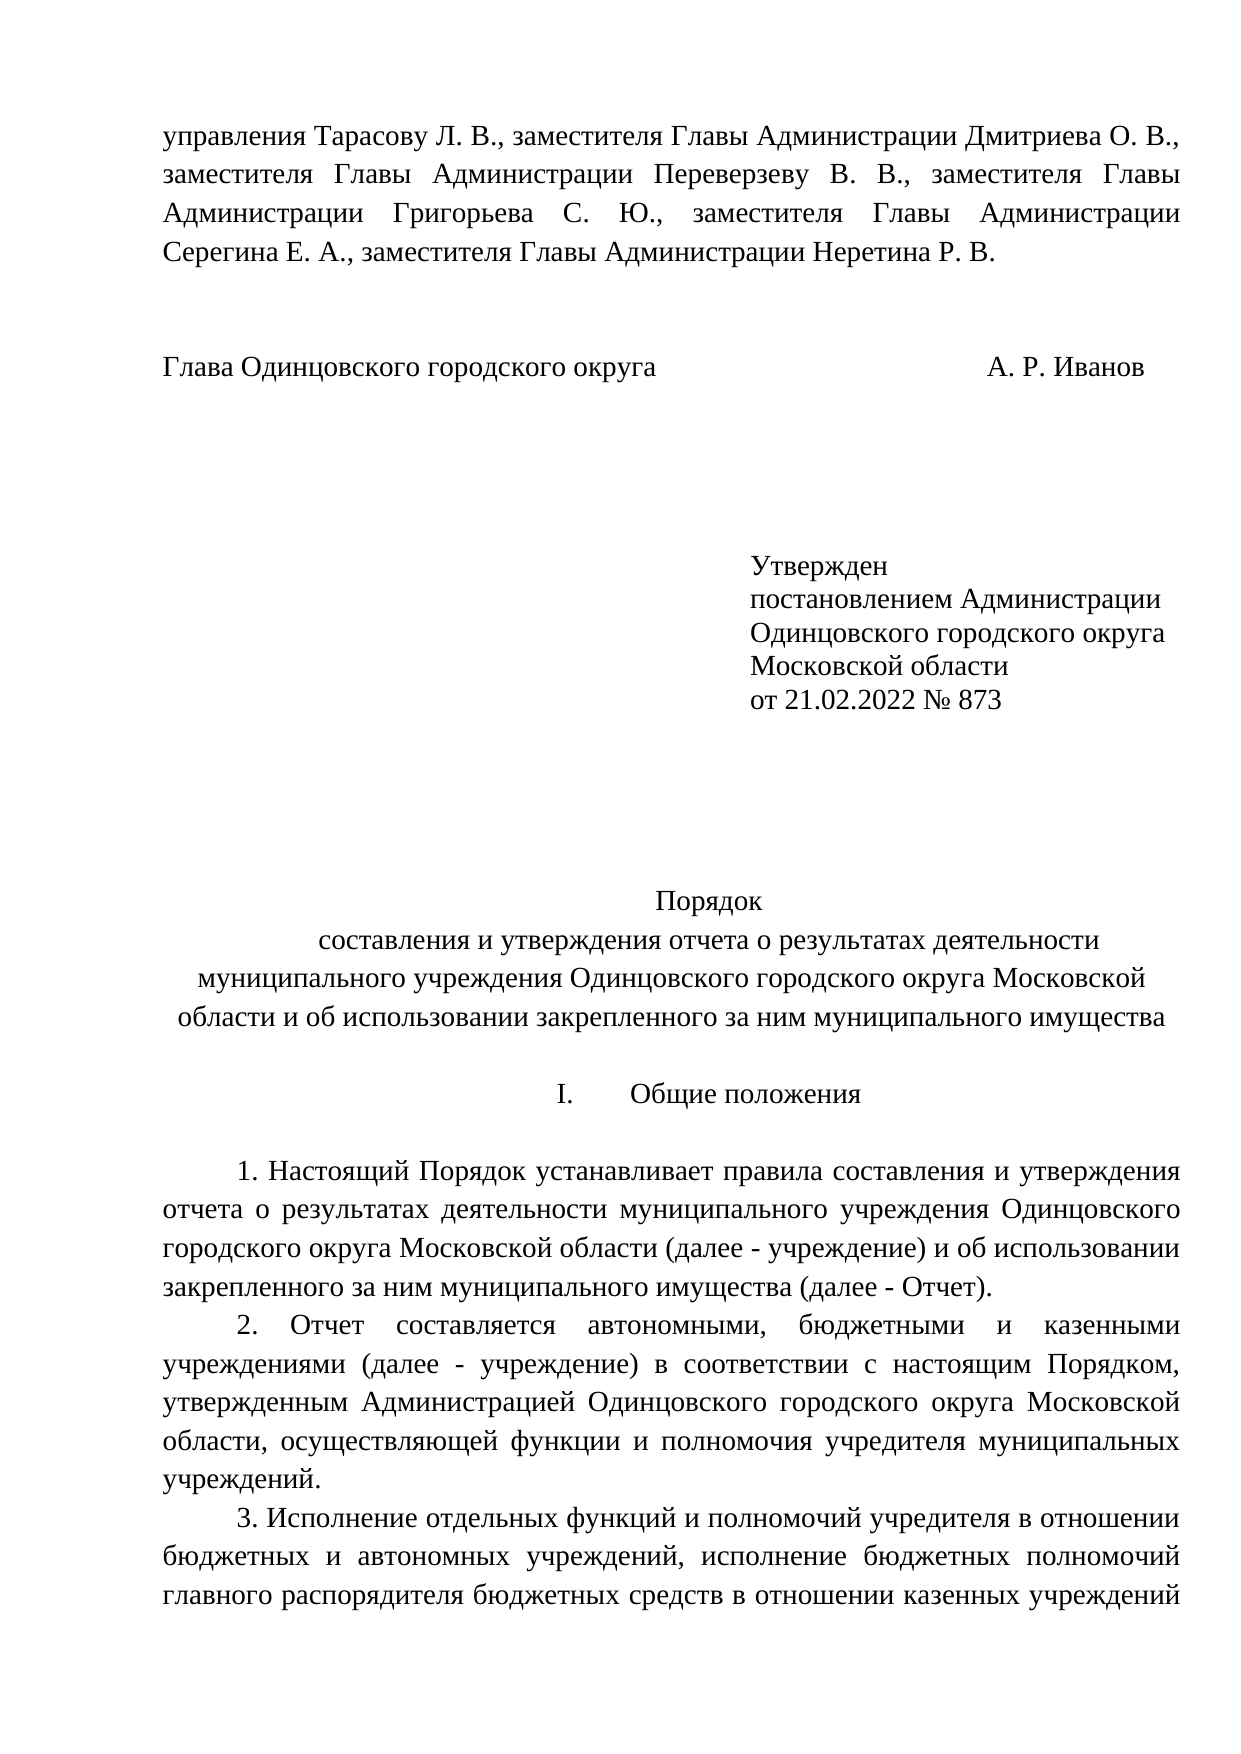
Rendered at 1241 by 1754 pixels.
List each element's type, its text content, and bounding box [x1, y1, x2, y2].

text составления и утверждения отчета о результатах деятельности муниципального учреждения Одинцовского городского округа Московской области и об использовании закрепленного за ним муниципального имущества [162, 922, 1181, 1032]
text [162, 118, 1181, 267]
list Общие положения [162, 1076, 1181, 1109]
table_header Утвержден постановлением Администрации Одинцовского городского округа Московской области от 21.02.2022 № 873 [739, 548, 1177, 749]
text Глава Одинцовского городского округа А. Р. Иванов [162, 349, 1181, 383]
text 1. Настоящий Порядок устанавливает правила составления и утверждения отчета о результатах деятельности муниципального учреждения Одинцовского городского округа Московской области (далее - учреждение) и об использовании закрепленного за ним муниципального имущества (далее - Отчет). [162, 1153, 1181, 1302]
text 2. Отчет составляется автономными, бюджетными и казенными учреждениями (далее - учреждение) в соответствии с настоящим Порядком, утвержденным Администрацией Одинцовского городского округа Московской области, осуществляющей функции и полномочия учредителя муниципальных учреждений. [162, 1307, 1181, 1495]
text Порядок [162, 883, 1181, 917]
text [162, 1500, 1181, 1611]
